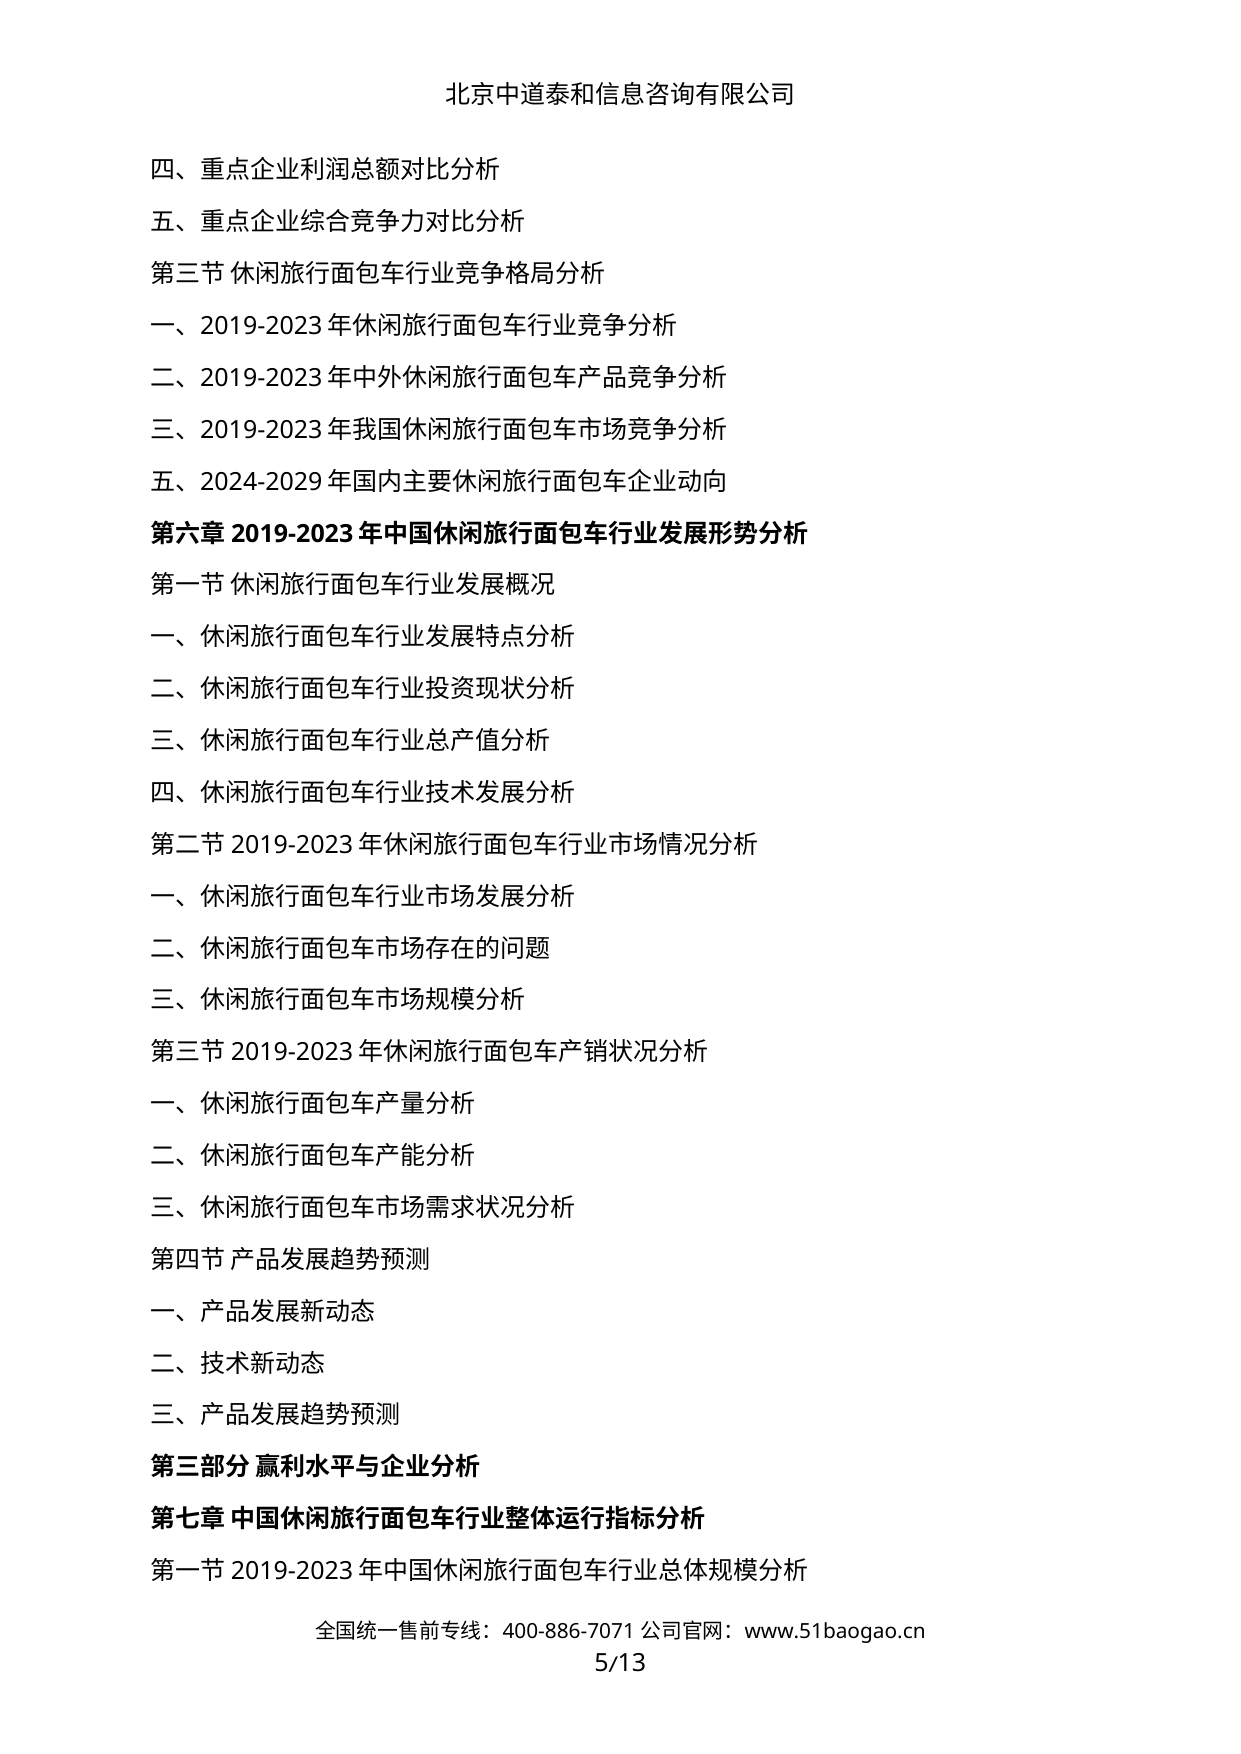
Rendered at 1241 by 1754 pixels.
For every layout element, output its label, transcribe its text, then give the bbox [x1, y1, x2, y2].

text 第二节 2019-2023年休闲旅行面包车行业市场情况分析 [150, 824, 1090, 861]
text 三、产品发展趋势预测 [150, 1395, 1090, 1431]
text 三、休闲旅行面包车行业总产值分析 [150, 721, 1090, 757]
text 四、休闲旅行面包车行业技术发展分析 [150, 772, 1090, 809]
text 一、产品发展新动态 [150, 1291, 1090, 1327]
text 第三节 休闲旅行面包车行业竞争格局分析 [150, 254, 1090, 290]
text 二、休闲旅行面包车市场存在的问题 [150, 928, 1090, 964]
text 二、技术新动态 [150, 1343, 1090, 1379]
text 五、2024-2029年国内主要休闲旅行面包车企业动向 [150, 461, 1090, 497]
text 第六章 2019-2023年中国休闲旅行面包车行业发展形势分析 [150, 513, 1090, 549]
text 一、2019-2023年休闲旅行面包车行业竞争分析 [150, 306, 1090, 342]
text 第一节 休闲旅行面包车行业发展概况 [150, 565, 1090, 601]
text 四、重点企业利润总额对比分析 [150, 150, 1090, 186]
text 二、2019-2023年中外休闲旅行面包车产品竞争分析 [150, 357, 1090, 394]
text 三、休闲旅行面包车市场需求状况分析 [150, 1187, 1090, 1224]
text 三、休闲旅行面包车市场规模分析 [150, 980, 1090, 1016]
text 第一节 2019-2023年中国休闲旅行面包车行业总体规模分析 [150, 1551, 1090, 1587]
text 一、休闲旅行面包车行业发展特点分析 [150, 617, 1090, 653]
text 三、2019-2023年我国休闲旅行面包车市场竞争分析 [150, 409, 1090, 446]
text 一、休闲旅行面包车行业市场发展分析 [150, 876, 1090, 912]
text 第三节 2019-2023年休闲旅行面包车产销状况分析 [150, 1032, 1090, 1068]
text 第七章 中国休闲旅行面包车行业整体运行指标分析 [150, 1499, 1090, 1535]
text 二、休闲旅行面包车行业投资现状分析 [150, 669, 1090, 705]
text 第四节 产品发展趋势预测 [150, 1239, 1090, 1276]
text 一、休闲旅行面包车产量分析 [150, 1084, 1090, 1120]
text 第三部分 赢利水平与企业分析 [150, 1447, 1090, 1483]
text 二、休闲旅行面包车产能分析 [150, 1136, 1090, 1172]
text 五、重点企业综合竞争力对比分析 [150, 202, 1090, 238]
